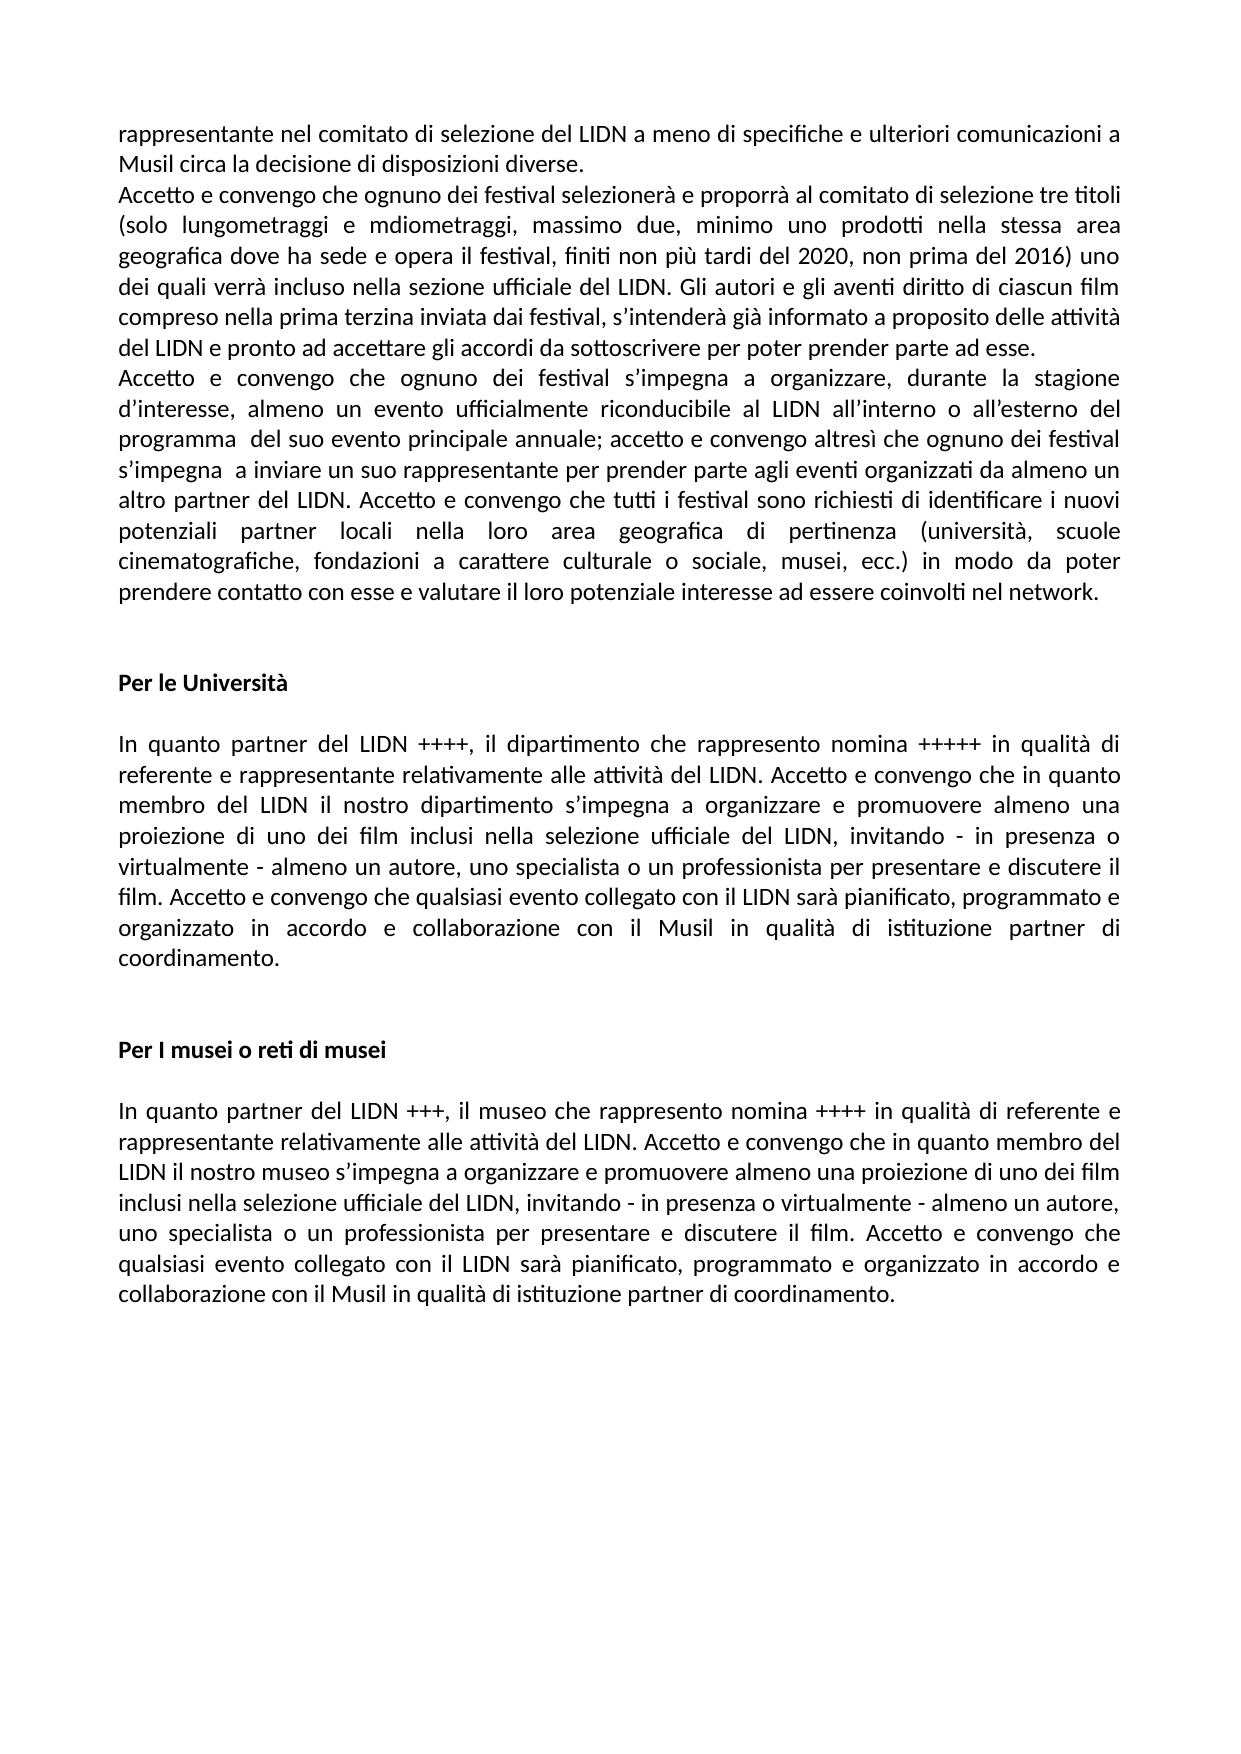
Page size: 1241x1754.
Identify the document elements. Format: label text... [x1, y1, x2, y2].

text Per le Università [118, 667, 1122, 698]
text Accetto e convengo che ognuno dei festival s’impegna a organizzare, durante la stagione d’interesse, almeno un evento ufficialmente riconducibile al LIDN all’interno o all’esterno del programma del suo evento principale annuale; accetto e convengo altresì che ognuno dei festival s’impegna a inviare un suo rappresentante per prender parte agli eventi organizzati da almeno un altro partner del LIDN. Accetto e convengo che tutti i festival sono richiesti di identificare i nuovi potenziali partner locali nella loro area geografica di pertinenza (università, scuole cinematografiche, fondazioni a carattere culturale o sociale, musei, ecc.) in modo da poter prendere contatto con esse e valutare il loro potenziale interesse ad essere coinvolti nel network. [118, 362, 1122, 606]
text Per I musei o reti di musei [118, 1034, 1122, 1065]
text Accetto e convengo che ognuno dei festival selezionerà e proporrà al comitato di selezione tre titoli (solo lungometraggi e mdiometraggi, massimo due, minimo uno prodotti nella stessa area geografica dove ha sede e opera il festival, finiti non più tardi del 2020, non prima del 2016) uno dei quali verrà incluso nella sezione ufficiale del LIDN. Gli autori e gli aventi diritto di ciascun film compreso nella prima terzina inviata dai festival, s’intenderà già informato a proposito delle attività del LIDN e pronto ad accettare gli accordi da sottoscrivere per poter prender parte ad esse. [118, 179, 1122, 362]
text In quanto partner del LIDN ++++, il dipartimento che rappresento nomina +++++ in qualità di referente e rappresentante relativamente alle attività del LIDN. Accetto e convengo che in quanto membro del LIDN il nostro dipartimento s’impegna a organizzare e promuovere almeno una proiezione di uno dei film inclusi nella selezione ufficiale del LIDN, invitando - in presenza o virtualmente - almeno un autore, uno specialista o un professionista per presentare e discutere il film. Accetto e convengo che qualsiasi evento collegato con il LIDN sarà pianificato, programmato e organizzato in accordo e collaborazione con il Musil in qualità di istituzione partner di coordinamento. [118, 728, 1122, 973]
text In quanto partner del LIDN +++, il museo che rappresento nomina ++++ in qualità di referente e rappresentante relativamente alle attività del LIDN. Accetto e convengo che in quanto membro del LIDN il nostro museo s’impegna a organizzare e promuovere almeno una proiezione di uno dei film inclusi nella selezione ufficiale del LIDN, invitando - in presenza o virtualmente - almeno un autore, uno specialista o un professionista per presentare e discutere il film. Accetto e convengo che qualsiasi evento collegato con il LIDN sarà pianificato, programmato e organizzato in accordo e collaborazione con il Musil in qualità di istituzione partner di coordinamento. [118, 1096, 1122, 1309]
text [118, 118, 1122, 179]
